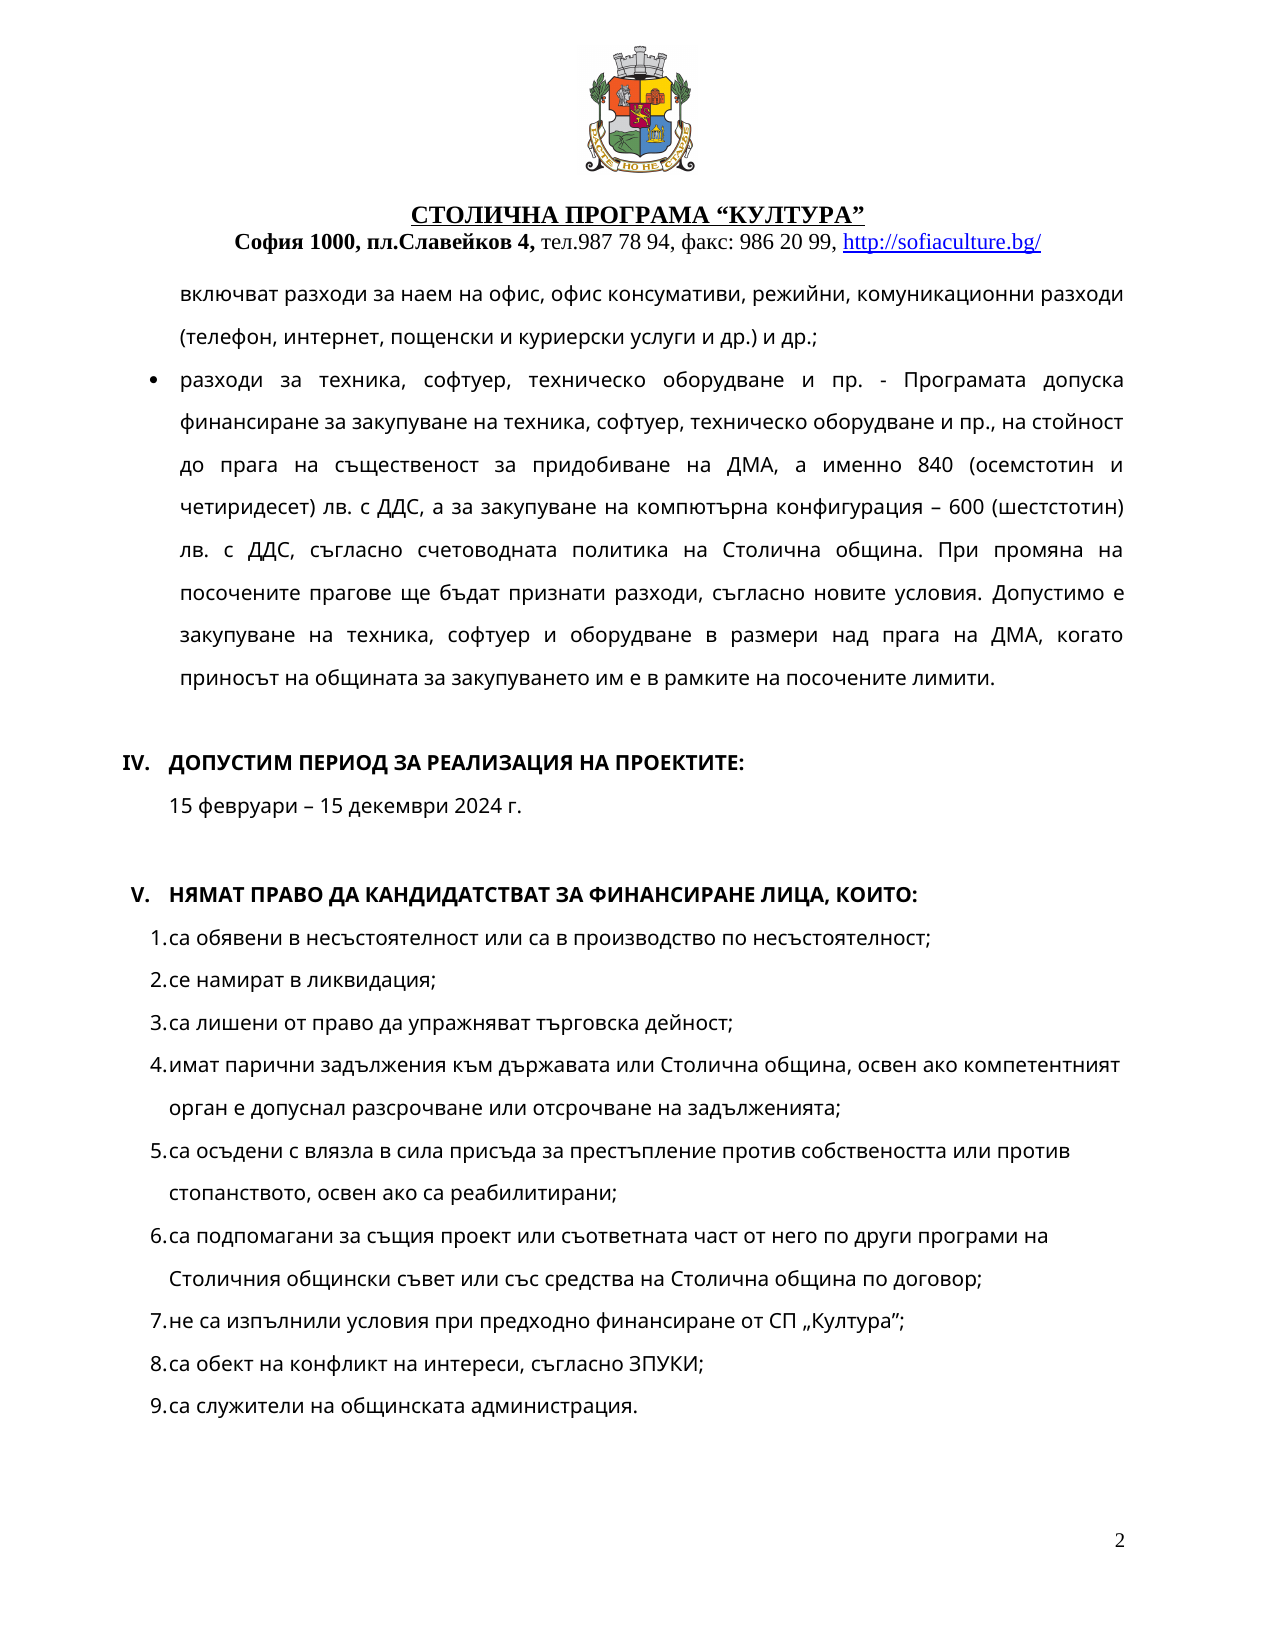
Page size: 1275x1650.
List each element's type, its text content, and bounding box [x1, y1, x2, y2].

text 8. са обект на конфликт на интереси, съгласно ЗПУКИ; [150, 1349, 1125, 1377]
text 9. са служители на общинската администрация. [150, 1391, 1125, 1420]
list НЯМАТ ПРАВО ДА КАНДИДАТСТВАТ ЗА ФИНАНСИРАНЕ ЛИЦА, КОИТО: [150, 880, 1125, 909]
text 6. са подпомагани за същия проект или съответната част от него по други програми на Столичния общински съвет или със средства на Столична община по договор; [150, 1221, 1125, 1292]
text 7. не са изпълнили условия при предходно финансиране от СП „Култура”; [150, 1306, 1125, 1335]
text 4. имат парични задължения към държавата или Столична община, освен ако компетентният орган е допуснал разсрочване или отсрочване на задълженията; [150, 1051, 1125, 1122]
text 2. се намират в ликвидация; [150, 965, 1125, 994]
list разходи за техника, софтуер, техническо оборудване и пр. - Програмата допуска финансиране за закупуване на техника, софтуер, техническо оборудване и пр., на стойност до прага на същественост за придобиване на ДМА, а именно 840 (осемстотин и четиридесет) лв. с ДДС, а за закупуване на компютърна конфигурация – 600 (шестстотин) лв. с ДДС, съгласно счетоводната политика на Столична община. При промяна на посочените прагове ще бъдат признати разходи, съгласно новите условия. Допустимо е закупуване на техника, софтуер и оборудване в размери над прага на ДМА, когато приносът на общината за закупуването им е в рамките на посочените лимити. [150, 365, 1125, 691]
list ДОПУСТИМ ПЕРИОД ЗА РЕАЛИЗАЦИЯ НА ПРОЕКТИТЕ: [150, 748, 1125, 777]
text 1. са обявени в несъстоятелност или са в производство по несъстоятелност; [150, 923, 1125, 951]
text 15 февруари – 15 декември 2024 г. [150, 791, 1125, 819]
text 3. са лишени от право да упражняват търговска дейност; [150, 1008, 1125, 1036]
picture [576, 45, 699, 175]
text 5. са осъдени с влязла в сила присъда за престъпление против собствеността или против стопанството, освен ако са реабилитирани; [150, 1136, 1125, 1207]
